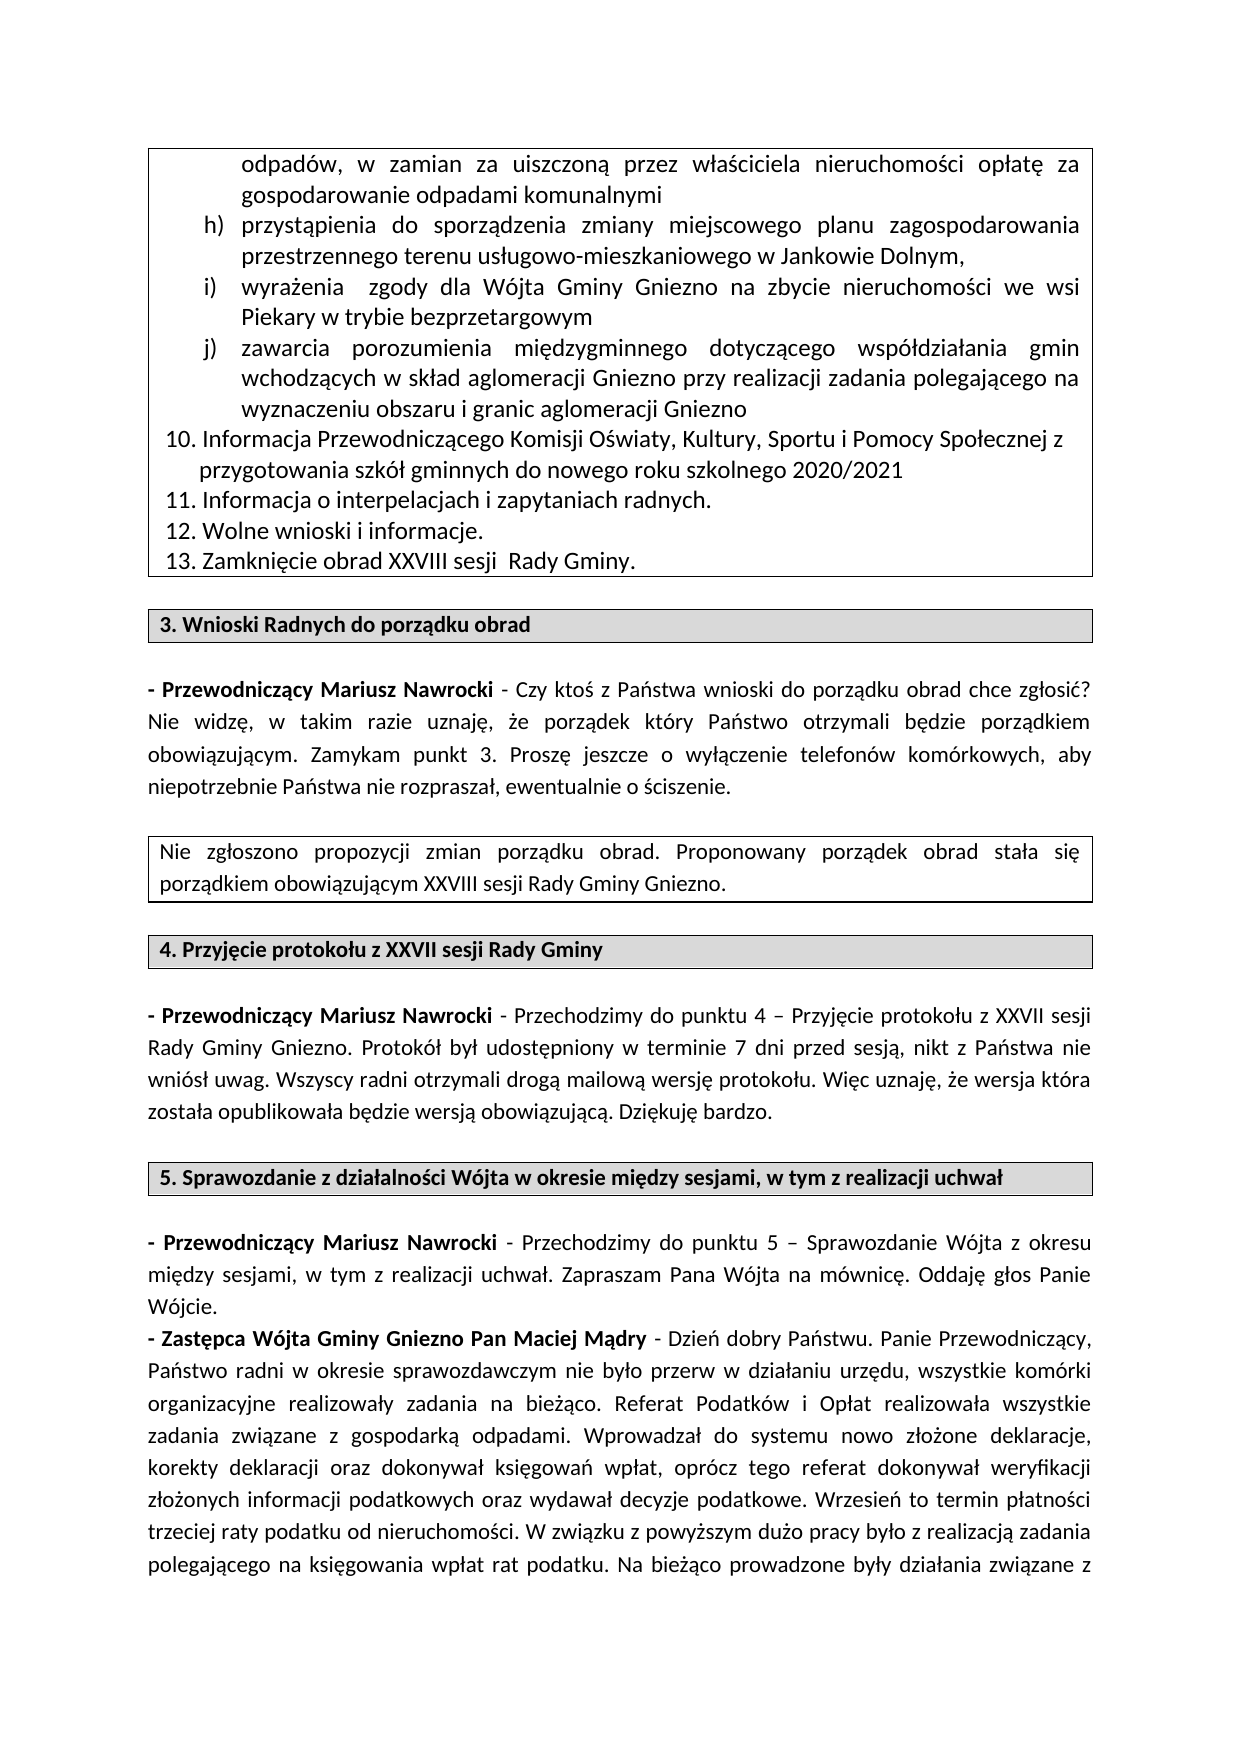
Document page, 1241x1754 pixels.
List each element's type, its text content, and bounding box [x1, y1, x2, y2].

text - Przewodniczący Mariusz Nawrocki - Przechodzimy do punktu 4 – Przyjęcie protokołu z XXVII sesji Rady Gminy Gniezno. Protokół był udostępniony w terminie 7 dni przed sesją, nikt z Państwa nie wniósł uwag. Wszyscy radni otrzymali drogą mailową wersję protokołu. Więc uznaję, że wersja która została opublikowała będzie wersją obowiązującą. Dziękuję bardzo. [148, 1001, 1093, 1125]
table_header 5. Sprawozdanie z działalności Wójta w okresie między sesjami, w tym z realizacji uchwał [149, 1163, 1092, 1194]
text - Przewodniczący Mariusz Nawrocki - Przechodzimy do punktu 5 – Sprawozdanie Wójta z okresu między sesjami, w tym z realizacji uchwał. Zapraszam Pana Wójta na mównicę. Oddaję głos Panie Wójcie. [148, 1228, 1093, 1320]
table_header 3. Wnioski Radnych do porządku obrad [149, 610, 1092, 642]
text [148, 1324, 1093, 1578]
table_header 4. Przyjęcie protokołu z XXVII sesji Rady Gminy [149, 936, 1092, 967]
table_header Nie zgłoszono propozycji zmian porządku obrad. Proponowany porządek obrad stała się porządkiem obowiązującym XXVIII sesji Rady Gminy Gniezno. [149, 837, 1092, 901]
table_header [149, 149, 1092, 576]
text - Przewodniczący Mariusz Nawrocki - Czy ktoś z Państwa wnioski do porządku obrad chce zgłosić? Nie widzę, w takim razie uznaję, że porządek który Państwo otrzymali będzie porządkiem obowiązującym. Zamykam punkt 3. Proszę jeszcze o wyłączenie telefonów komórkowych, aby niepotrzebnie Państwa nie rozpraszał, ewentualnie o ściszenie. [148, 675, 1093, 800]
